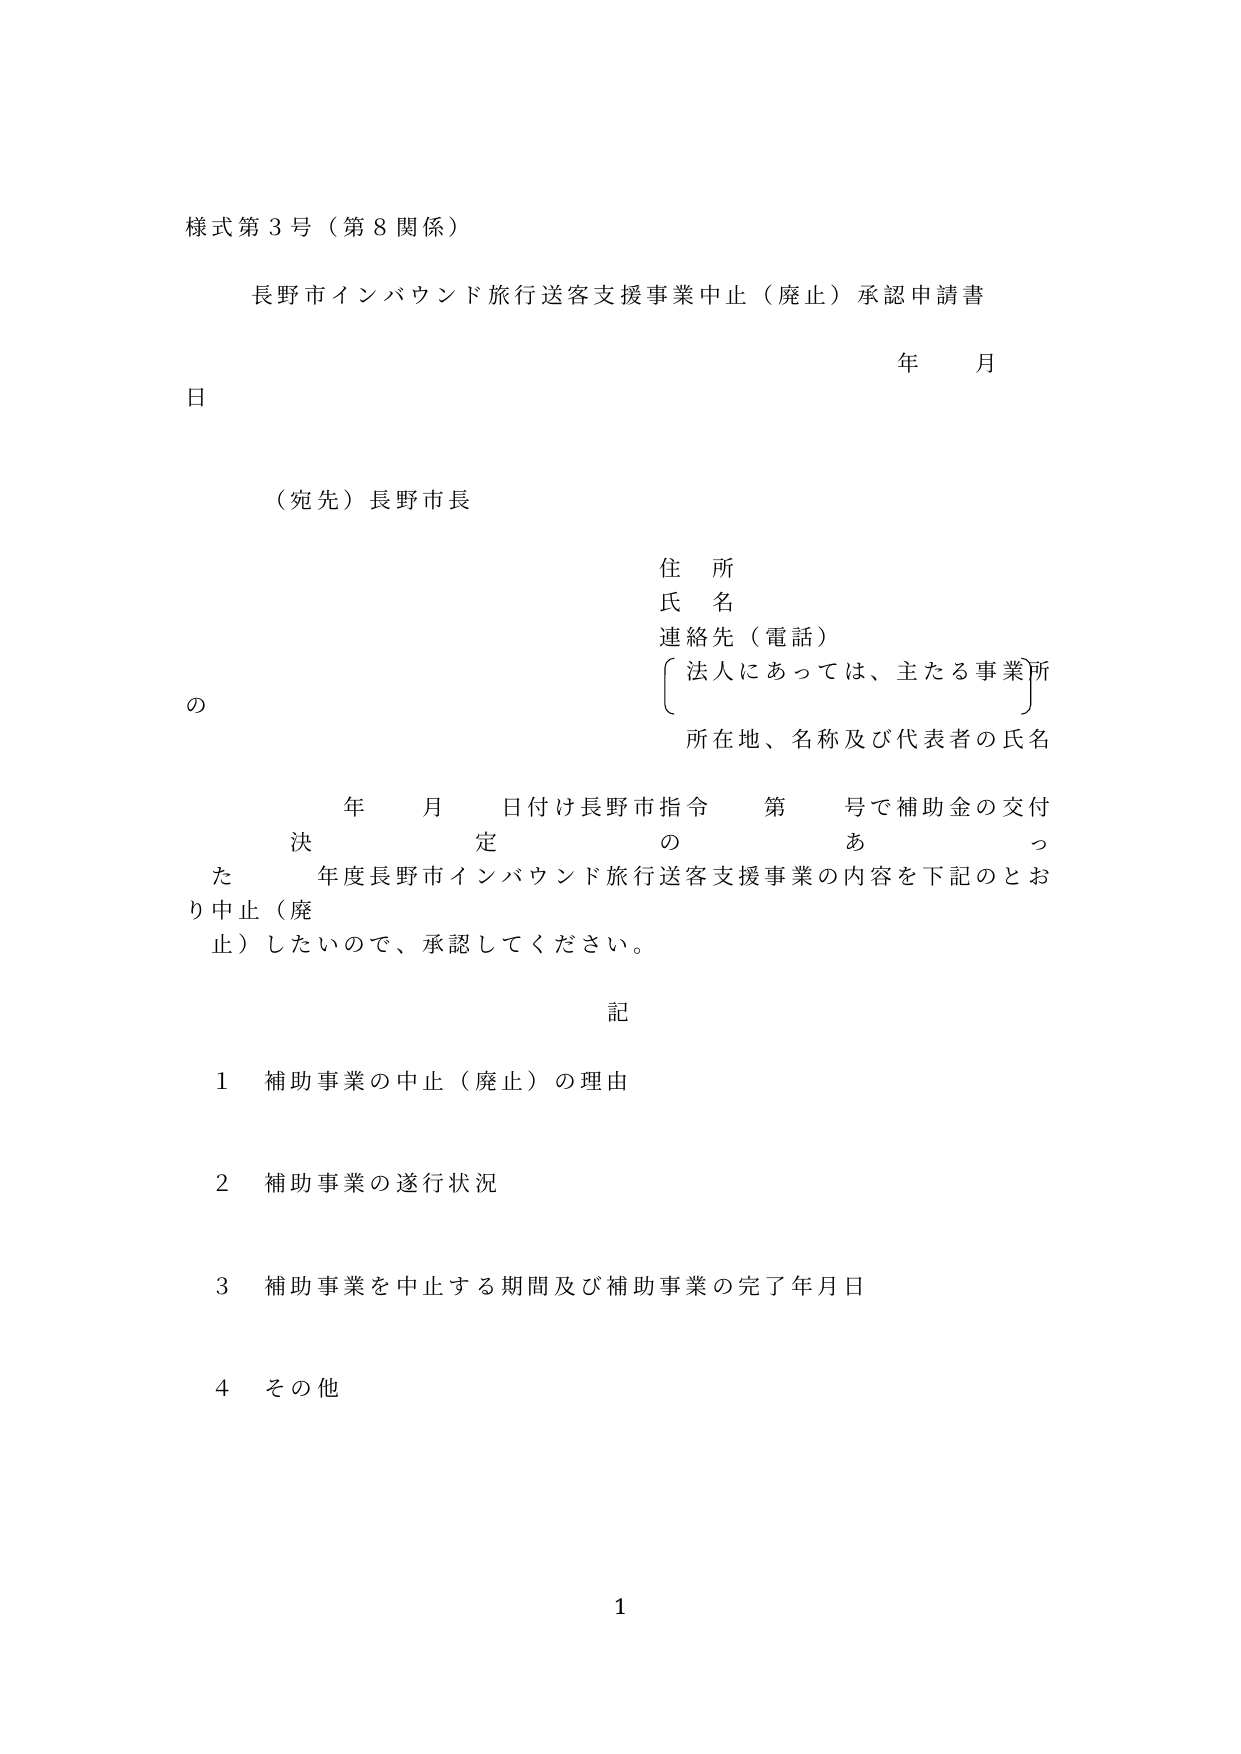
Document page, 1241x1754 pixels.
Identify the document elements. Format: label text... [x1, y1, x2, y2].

text １ 補助事業の中止（廃止）の理由 [185, 1063, 1055, 1097]
text 法人にあっては、主たる事業所の [185, 653, 1055, 721]
text 所在地、名称及び代表者の氏名 [185, 721, 1055, 755]
text ４ その他 [185, 1370, 1055, 1404]
text （宛先）長野市長 [185, 482, 1055, 516]
text ２ 補助事業の遂行状況 [185, 1165, 1055, 1199]
text 連絡先（電話） [185, 618, 1055, 653]
text 年 月 日 [185, 345, 1055, 413]
text 氏 名 [185, 584, 1055, 618]
text 年 月 日付け長野市指令 第 号で補助金の交付決定のあっ [278, 789, 1055, 858]
text 様式第３号（第８関係） [185, 208, 1055, 243]
text 長野市インバウンド旅行送客支援事業中止（廃止）承認申請書 [185, 277, 1055, 311]
text 住 所 [185, 550, 1055, 584]
text た 年度長野市インバウンド旅行送客支援事業の内容を下記のとおり中止（廃 [185, 858, 1055, 926]
text ３ 補助事業を中止する期間及び補助事業の完了年月日 [185, 1268, 1055, 1302]
text 止）したいので、承認してください。 [185, 926, 1055, 960]
subtitle 記 [185, 994, 1055, 1028]
